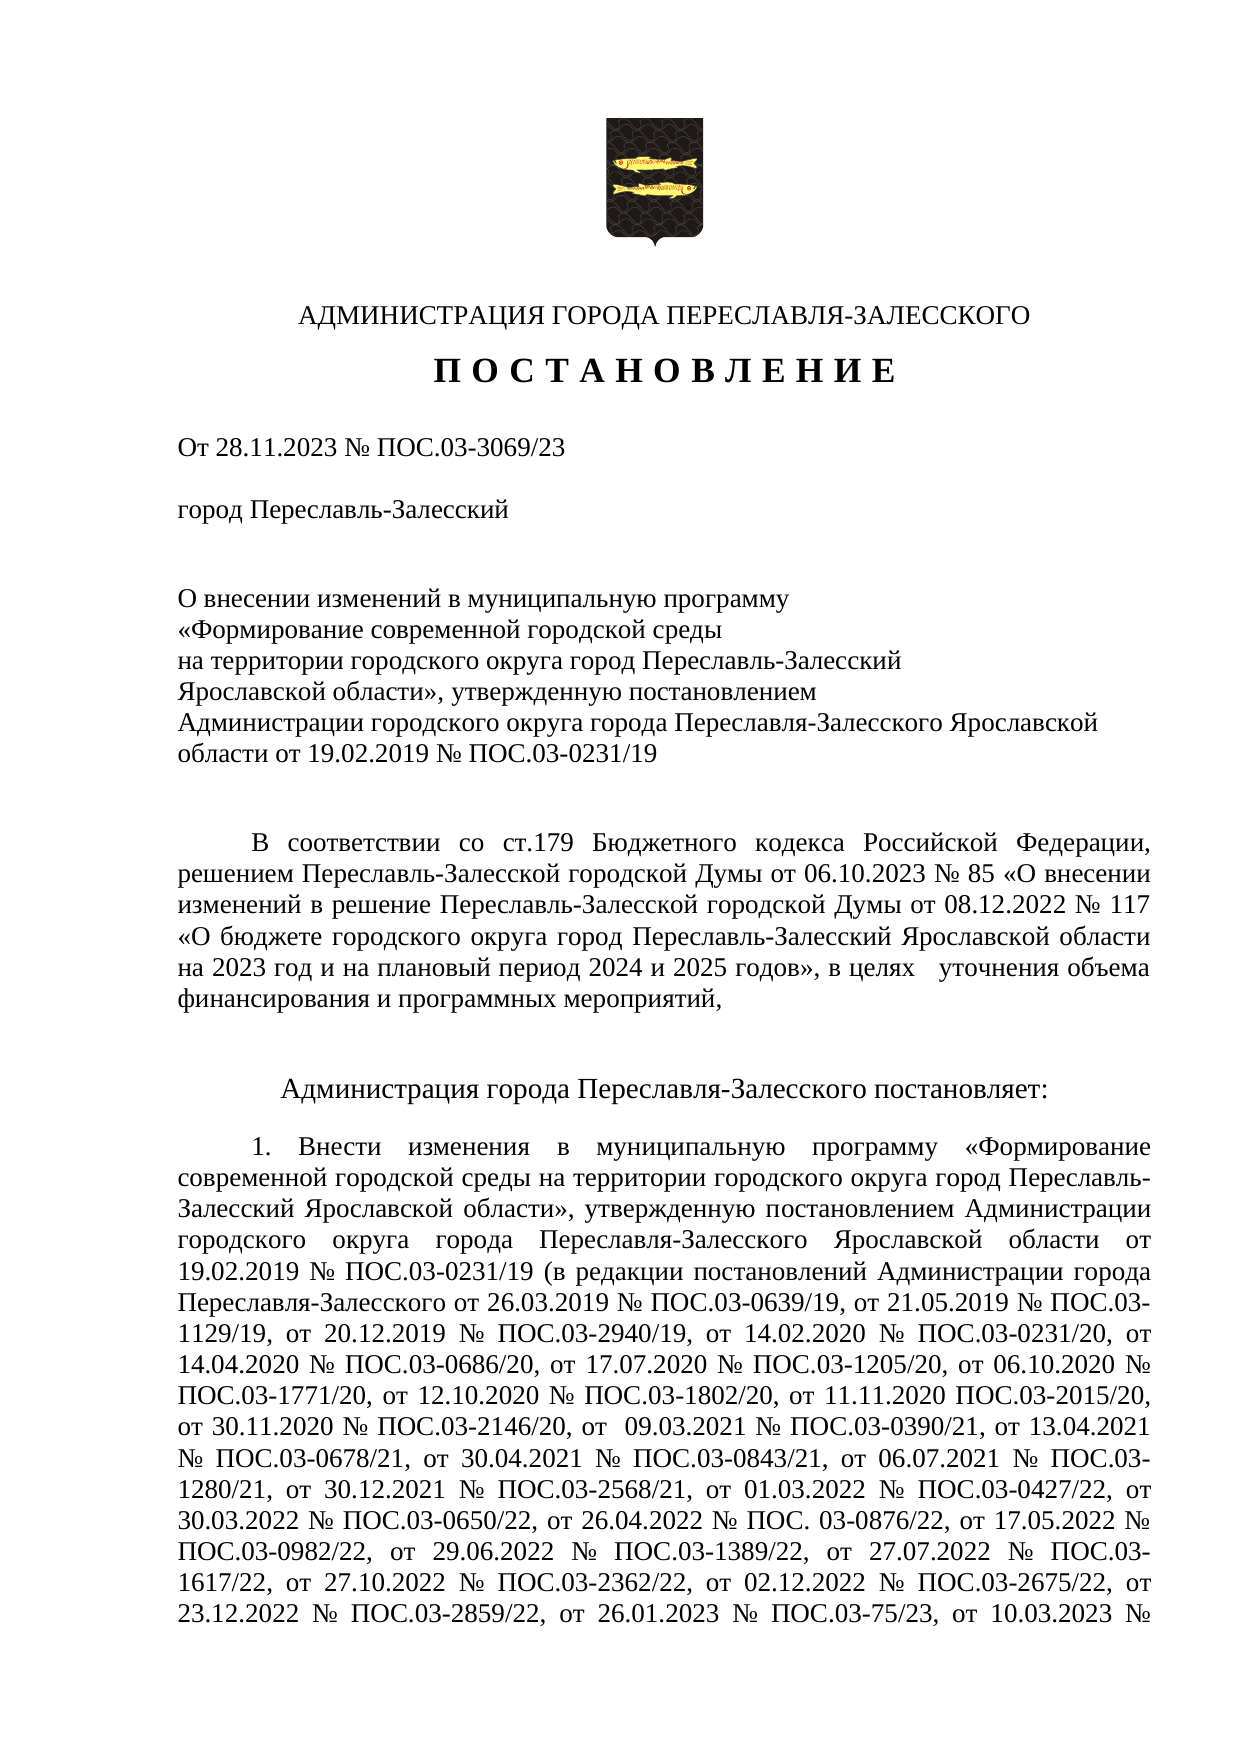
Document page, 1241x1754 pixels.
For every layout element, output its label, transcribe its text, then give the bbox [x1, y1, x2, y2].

text Администрации городского округа города Переславля-Залесского Ярославской области от 19.02.2019 № ПОС.03-0231/19 [177, 706, 1152, 769]
text Ярославской области», утвержденную постановлением [177, 675, 1152, 706]
text АДМИНИСТРАЦИЯ ГОРОДА ПЕРЕСЛАВЛЯ-ЗАЛЕССКОГО [177, 299, 1152, 330]
subtitle ПОСТАНОВЛЕНИЕ [177, 349, 1152, 390]
text Администрация города Переславля-Залесского постановляет: [177, 1072, 1152, 1105]
text От 28.11.2023 № ПОС.03-3069/23 [177, 431, 1152, 462]
text город Переславль-Залесский [177, 493, 1152, 524]
text О внесении изменений в муниципальную программу [177, 582, 1152, 613]
text В соответствии со ст.179 Бюджетного кодекса Российской Федерации, решением Переславль-Залесской городской Думы от 06.10.2023 № 85 «О внесении изменений в решение Переславль-Залесской городской Думы от 08.12.2022 № 117 «О бюджете городского округа город Переславль-Залесский Ярославской области на 2023 год и на плановый период 2024 и 2025 годов», в целях уточнения объема финансирования и программных мероприятий, [177, 826, 1152, 1013]
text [177, 1130, 1152, 1628]
text на территории городского округа город Переславль-Залесский [177, 644, 1152, 675]
text «Формирование современной городской среды [177, 613, 1152, 644]
